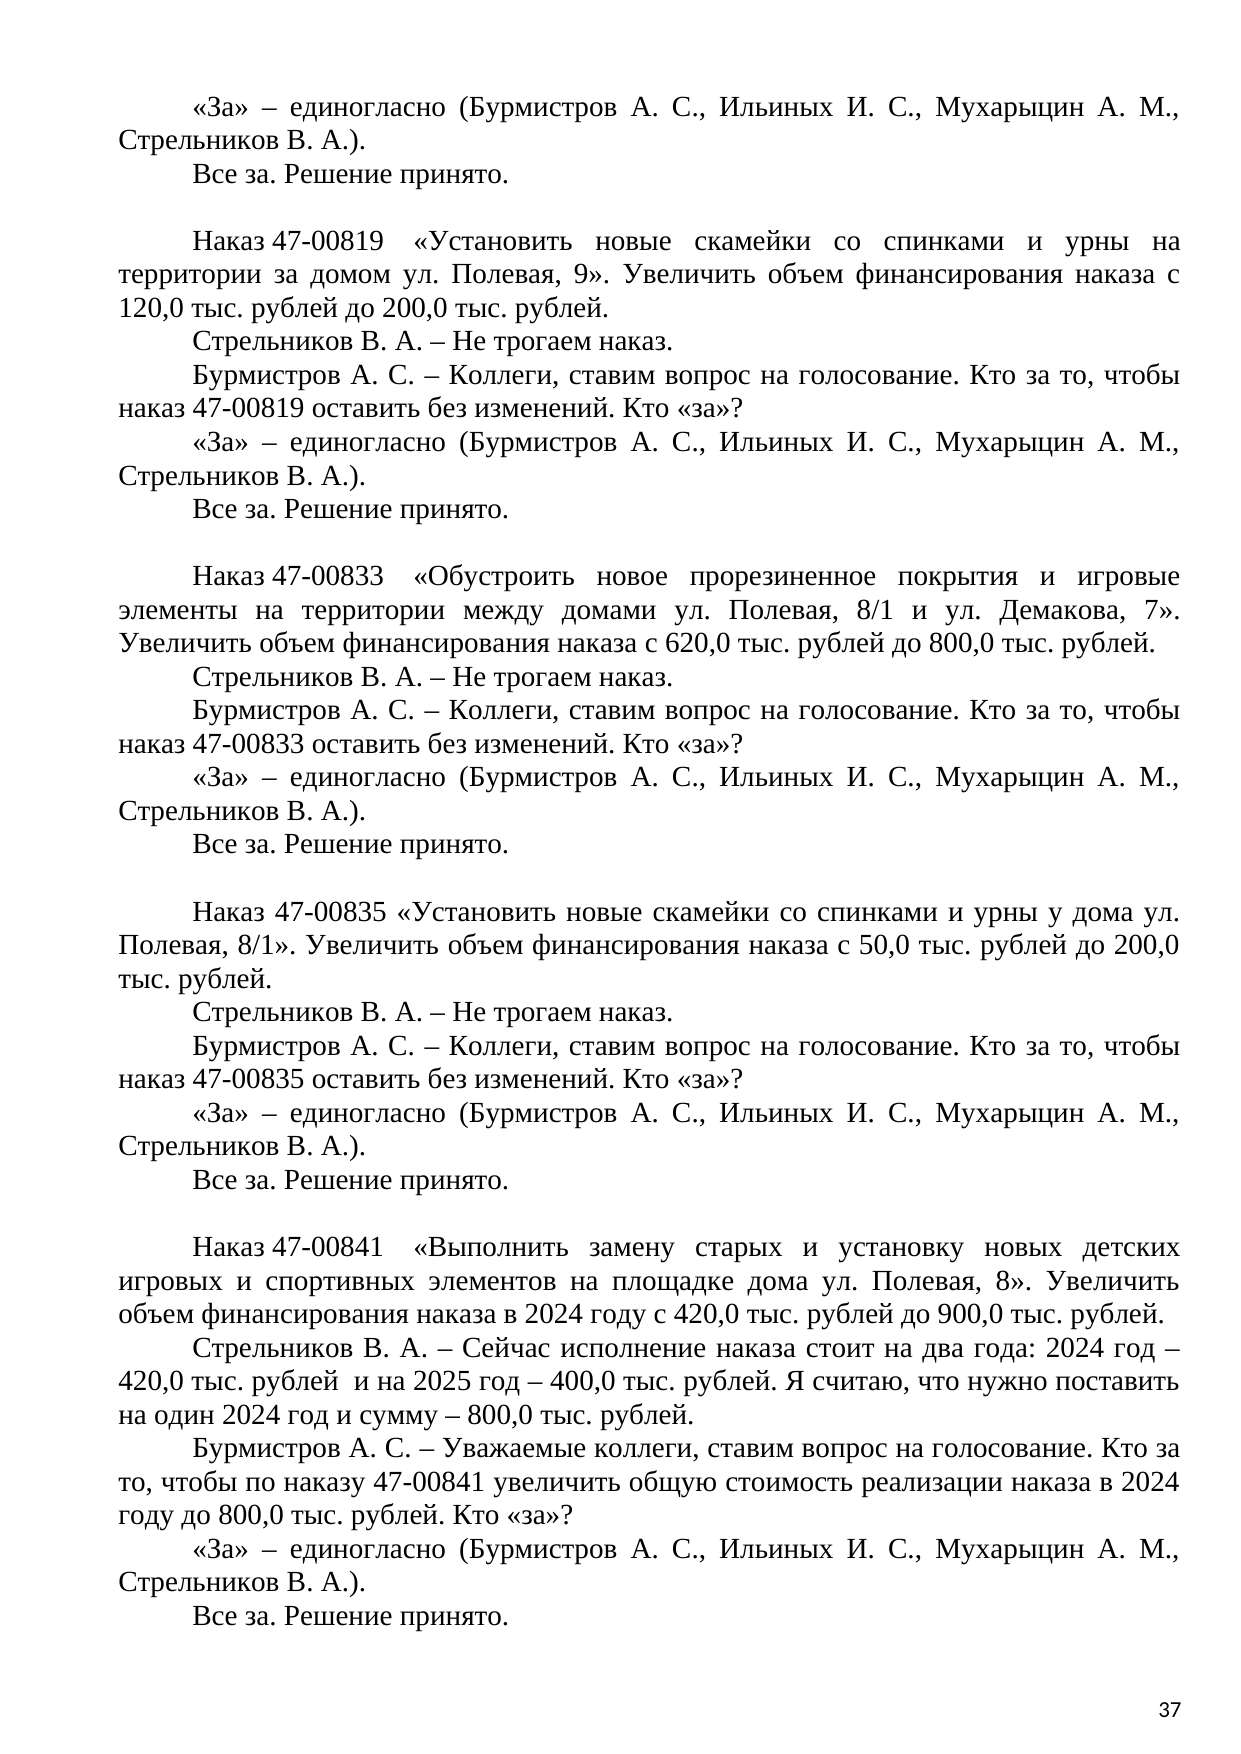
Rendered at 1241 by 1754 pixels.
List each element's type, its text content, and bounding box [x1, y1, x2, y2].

text Бурмистров А. С. – Коллеги, ставим вопрос на голосование. Кто за то, чтобы наказ 47-00835 оставить без изменений. Кто «за»? [118, 1028, 1181, 1095]
text Все за. Решение принято. [118, 491, 1181, 525]
text Наказ 47-00833 «Обустроить новое прорезиненное покрытия и игровые элементы на территории между домами ул. Полевая, 8/1 и ул. Демакова, 7». Увеличить объем финансирования наказа с 620,0 тыс. рублей до 800,0 тыс. рублей. [118, 558, 1181, 659]
text Бурмистров А. С. – Коллеги, ставим вопрос на голосование. Кто за то, чтобы наказ 47-00819 оставить без изменений. Кто «за»? [118, 357, 1181, 424]
text Все за. Решение принято. [118, 1162, 1181, 1196]
text Стрельников В. А. – Не трогаем наказ. [118, 659, 1181, 692]
text Наказ 47-00819 «Установить новые скамейки со спинками и урны на территории за домом ул. Полевая, 9». Увеличить объем финансирования наказа с 120,0 тыс. рублей до 200,0 тыс. рублей. [118, 223, 1181, 323]
text Наказ 47-00835 «Установить новые скамейки со спинками и урны у дома ул. Полевая, 8/1». Увеличить объем финансирования наказа с 50,0 тыс. рублей до 200,0 тыс. рублей. [118, 894, 1181, 994]
text «За» – единогласно (Бурмистров А. С., Ильиных И. С., Мухарыцин А. М., Стрельников В. А.). [118, 1095, 1181, 1162]
text Наказ 47-00841 «Выполнить замену старых и установку новых детских игровых и спортивных элементов на площадке дома ул. Полевая, 8». Увеличить объем финансирования наказа в 2024 году с 420,0 тыс. рублей до 900,0 тыс. рублей. [118, 1229, 1181, 1330]
text «За» – единогласно (Бурмистров А. С., Ильиных И. С., Мухарыцин А. М., Стрельников В. А.). [118, 759, 1181, 827]
text Все за. Решение принято. [118, 1598, 1181, 1632]
text «За» – единогласно (Бурмистров А. С., Ильиных И. С., Мухарыцин А. М., Стрельников В. А.). [118, 1531, 1181, 1598]
text Стрельников В. А. – Не трогаем наказ. [118, 994, 1181, 1028]
text Бурмистров А. С. – Уважаемые коллеги, ставим вопрос на голосование. Кто за то, чтобы по наказу 47-00841 увеличить общую стоимость реализации наказа в 2024 году до 800,0 тыс. рублей. Кто «за»? [118, 1430, 1181, 1531]
text Стрельников В. А. – Сейчас исполнение наказа стоит на два года: 2024 год – 420,0 тыс. рублей и на 2025 год – 400,0 тыс. рублей. Я считаю, что нужно поставить на один 2024 год и сумму – 800,0 тыс. рублей. [118, 1330, 1181, 1430]
text «За» – единогласно (Бурмистров А. С., Ильиных И. С., Мухарыцин А. М., Стрельников В. А.). [118, 89, 1181, 156]
text «За» – единогласно (Бурмистров А. С., Ильиных И. С., Мухарыцин А. М., Стрельников В. А.). [118, 424, 1181, 491]
text Стрельников В. А. – Не трогаем наказ. [118, 323, 1181, 357]
text Все за. Решение принято. [118, 827, 1181, 860]
text Бурмистров А. С. – Коллеги, ставим вопрос на голосование. Кто за то, чтобы наказ 47-00833 оставить без изменений. Кто «за»? [118, 692, 1181, 759]
text Все за. Решение принято. [118, 156, 1181, 189]
